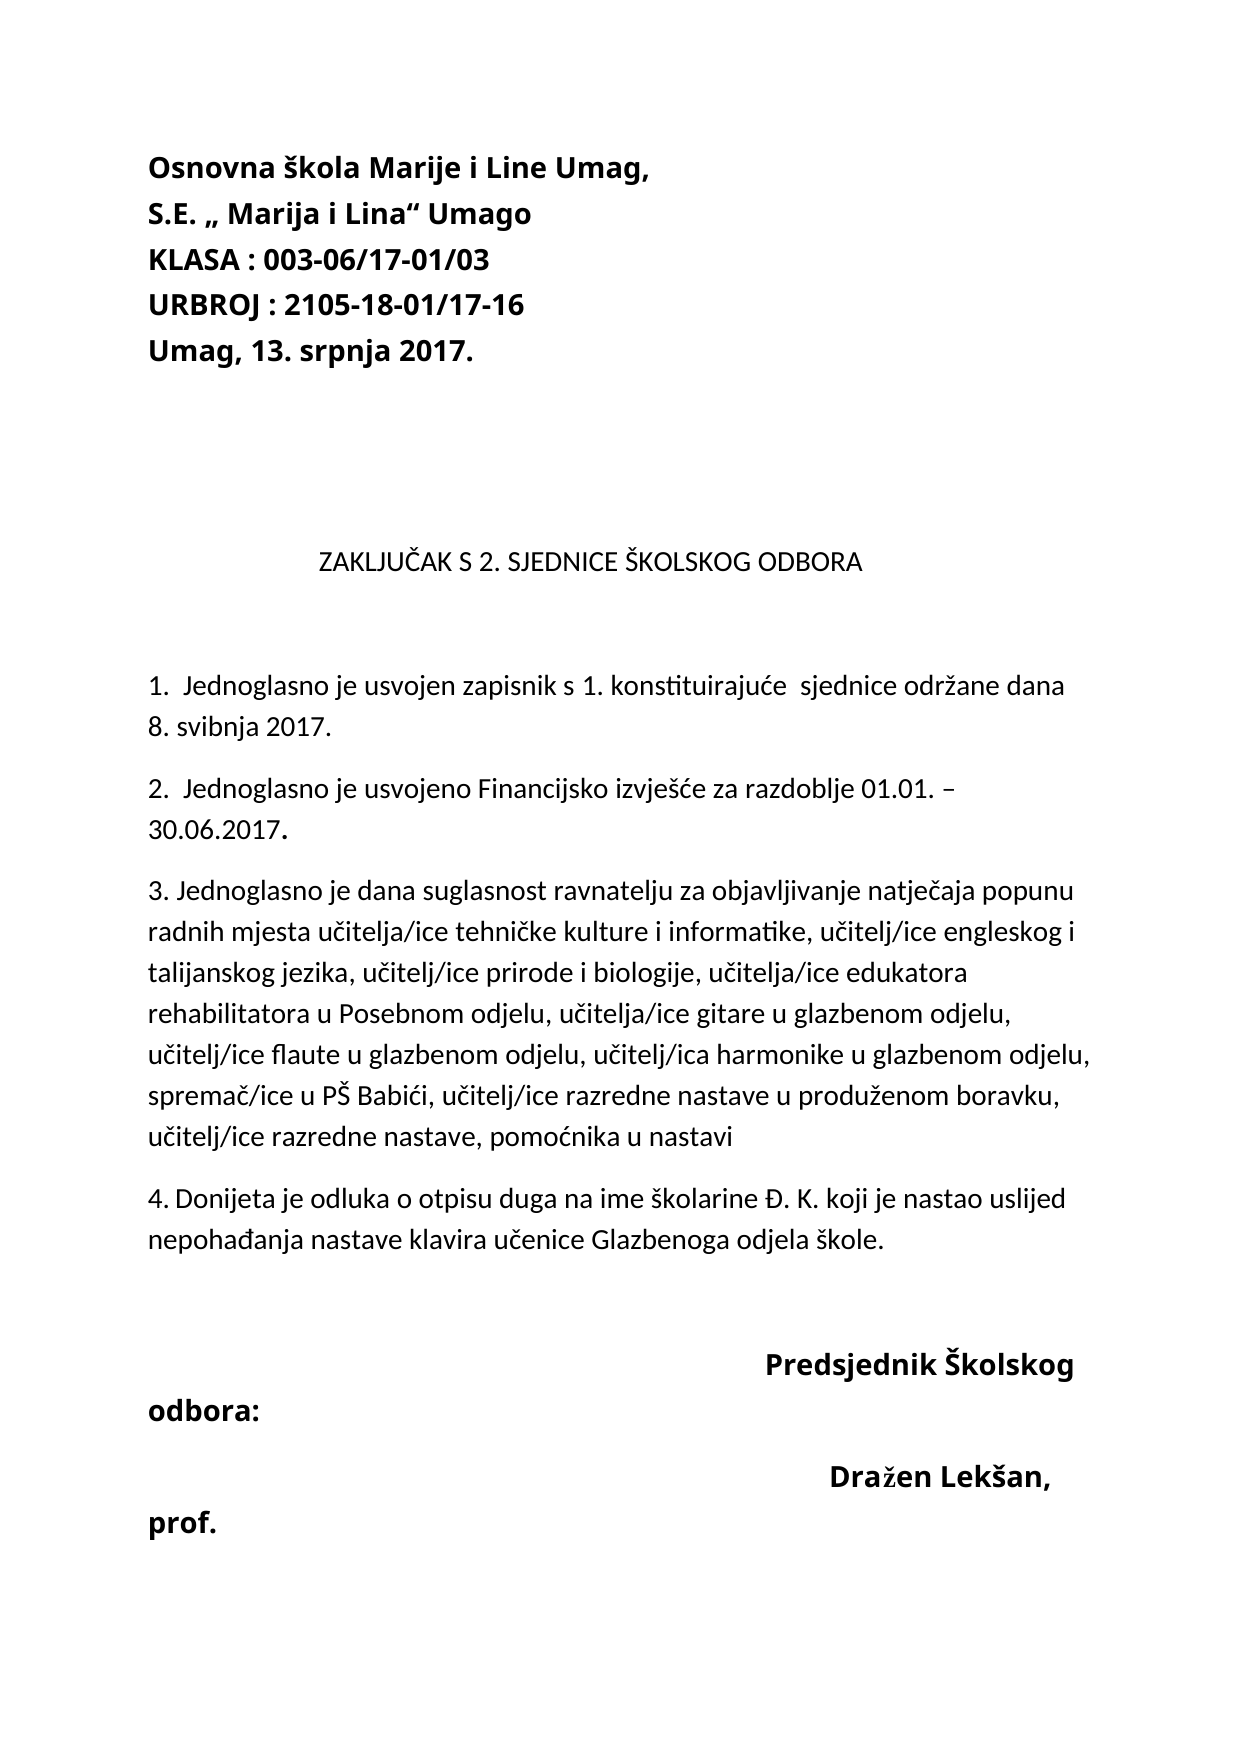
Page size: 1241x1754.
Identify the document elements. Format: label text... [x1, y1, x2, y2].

text KLASA : 003-06/17-01/03 [148, 239, 1093, 278]
text Predsjednik Školskog odbora: [148, 1344, 1093, 1430]
text Osnovna škola Marije i Line Umag, [148, 148, 1093, 187]
text 3. Jednoglasno je dana suglasnost ravnatelju za objavljivanje natječaja popunu radnih mjesta učitelja/ice tehničke kulture i informatike, učitelj/ice engleskog i talijanskog jezika, učitelj/ice prirode i biologije, učitelja/ice edukatora rehabilitatora u Posebnom odjelu, učitelja/ice gitare u glazbenom odjelu, učitelj/ice flaute u glazbenom odjelu, učitelj/ica harmonike u glazbenom odjelu, spremač/ice u PŠ Babići, učitelj/ice razredne nastave u produženom boravku, učitelj/ice razredne nastave, pomoćnika u nastavi [148, 872, 1093, 1154]
text S.E. „ Marija i Lina“ Umago [148, 193, 1093, 233]
text 4. Donijeta je odluka o otpisu duga na ime školarine Đ. K. koji je nastao uslijed nepohađanja nastave klavira učenice Glazbenoga odjela škole. [148, 1180, 1093, 1256]
text Umag, 13. srpnja 2017. [148, 330, 1093, 370]
text Dražen Lekšan, prof. [148, 1456, 1093, 1542]
text 1. Jednoglasno je usvojen zapisnik s 1. konstituirajuće sjednice održane dana 8. svibnja 2017. [148, 667, 1093, 744]
text ZAKLJUČAK S 2. SJEDNICE ŠKOLSKOG ODBORA [148, 543, 1093, 579]
text 2. Jednoglasno je usvojeno Financijsko izvješće za razdoblje 01.01. – 30.06.2017. [148, 770, 1093, 846]
text URBROJ : 2105-18-01/17-16 [148, 284, 1093, 324]
